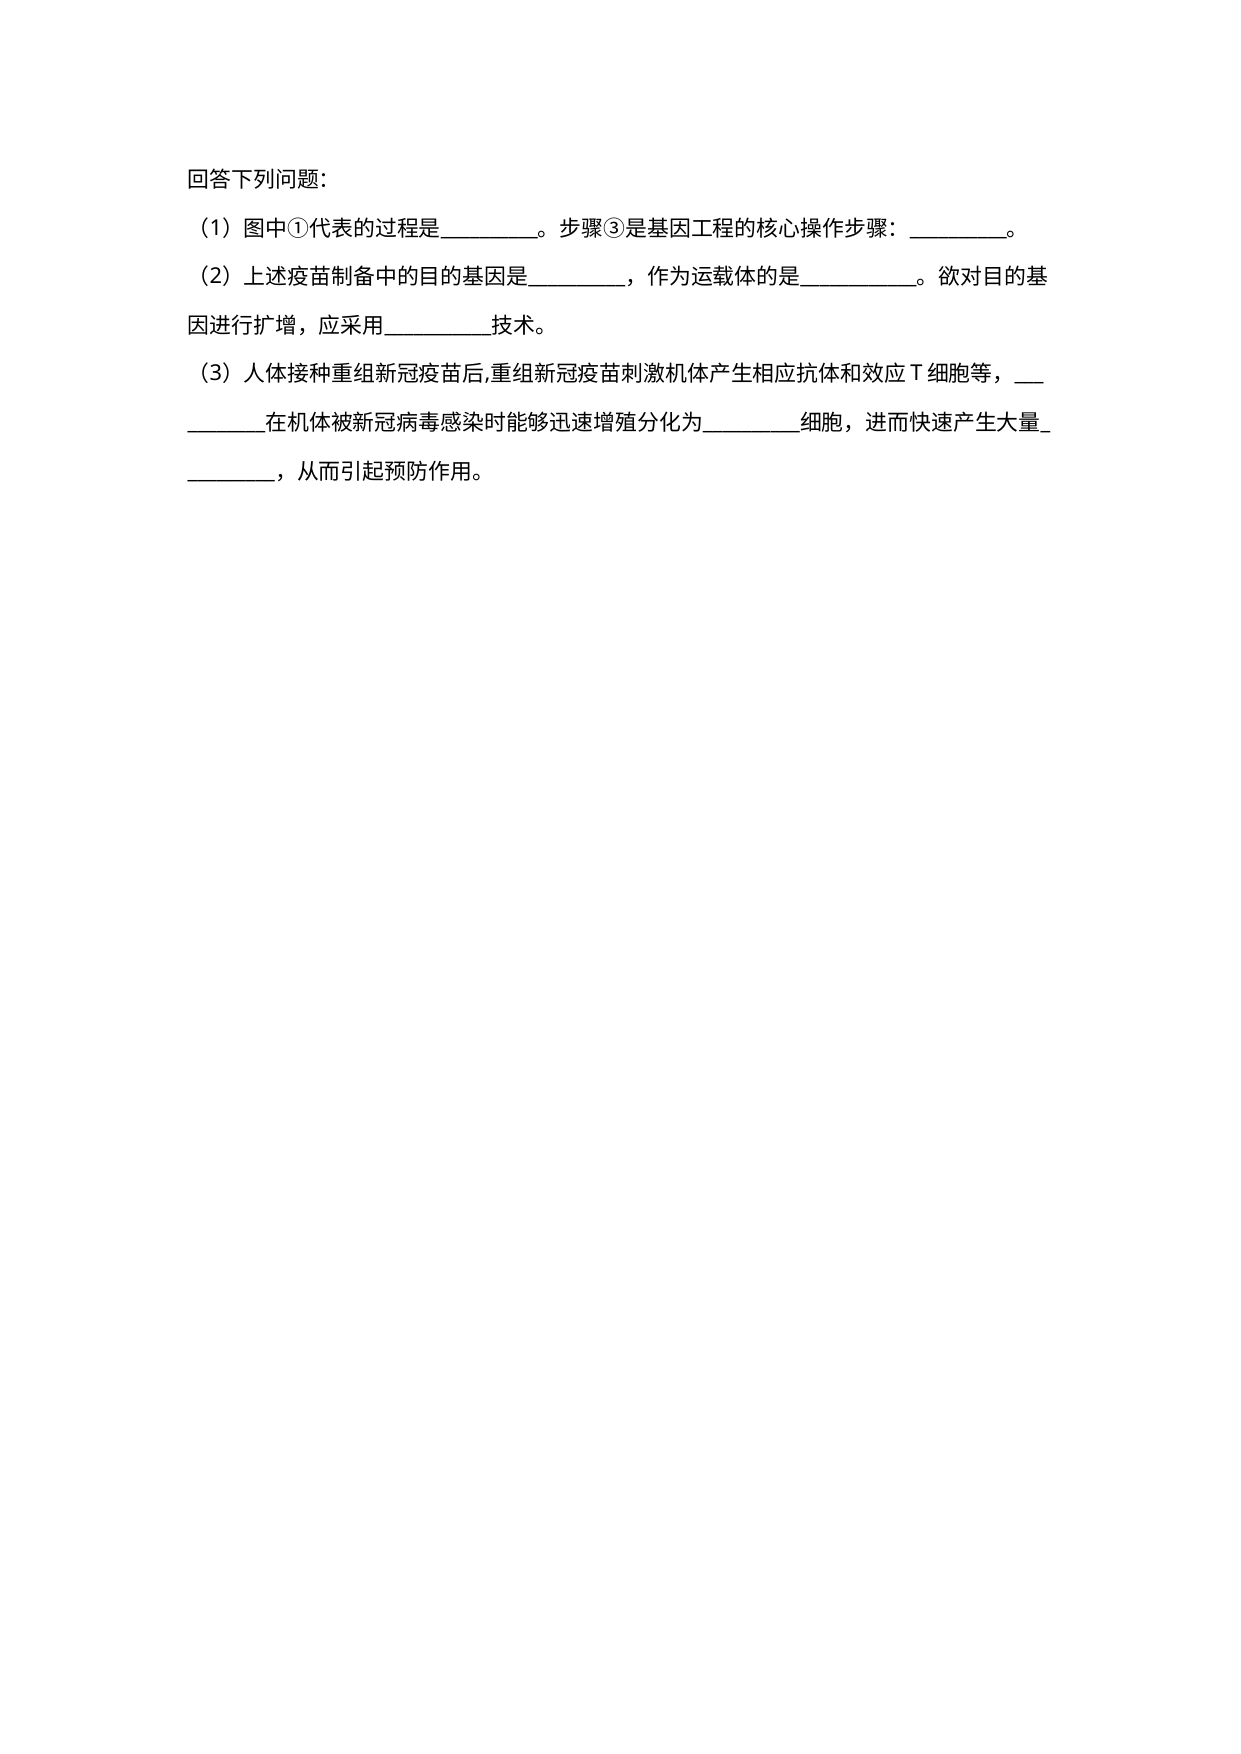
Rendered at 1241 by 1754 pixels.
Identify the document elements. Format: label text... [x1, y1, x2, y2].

text （2）上述疫苗制备中的目的基因是__________，作为运载体的是____________。欲对目的基因进行扩增，应采用___________技术。 [187, 259, 1053, 340]
text （1）图中①代表的过程是__________。步骤③是基因工程的核心操作步骤：__________。 [187, 210, 1053, 243]
text 回答下列问题： [187, 162, 1053, 194]
text （3）人体接种重组新冠疫苗后,重组新冠疫苗刺激机体产生相应抗体和效应T细胞等，___________在机体被新冠病毒感染时能够迅速增殖分化为__________细胞，进而快速产生大量__________，从而引起预防作用。 [187, 356, 1053, 486]
